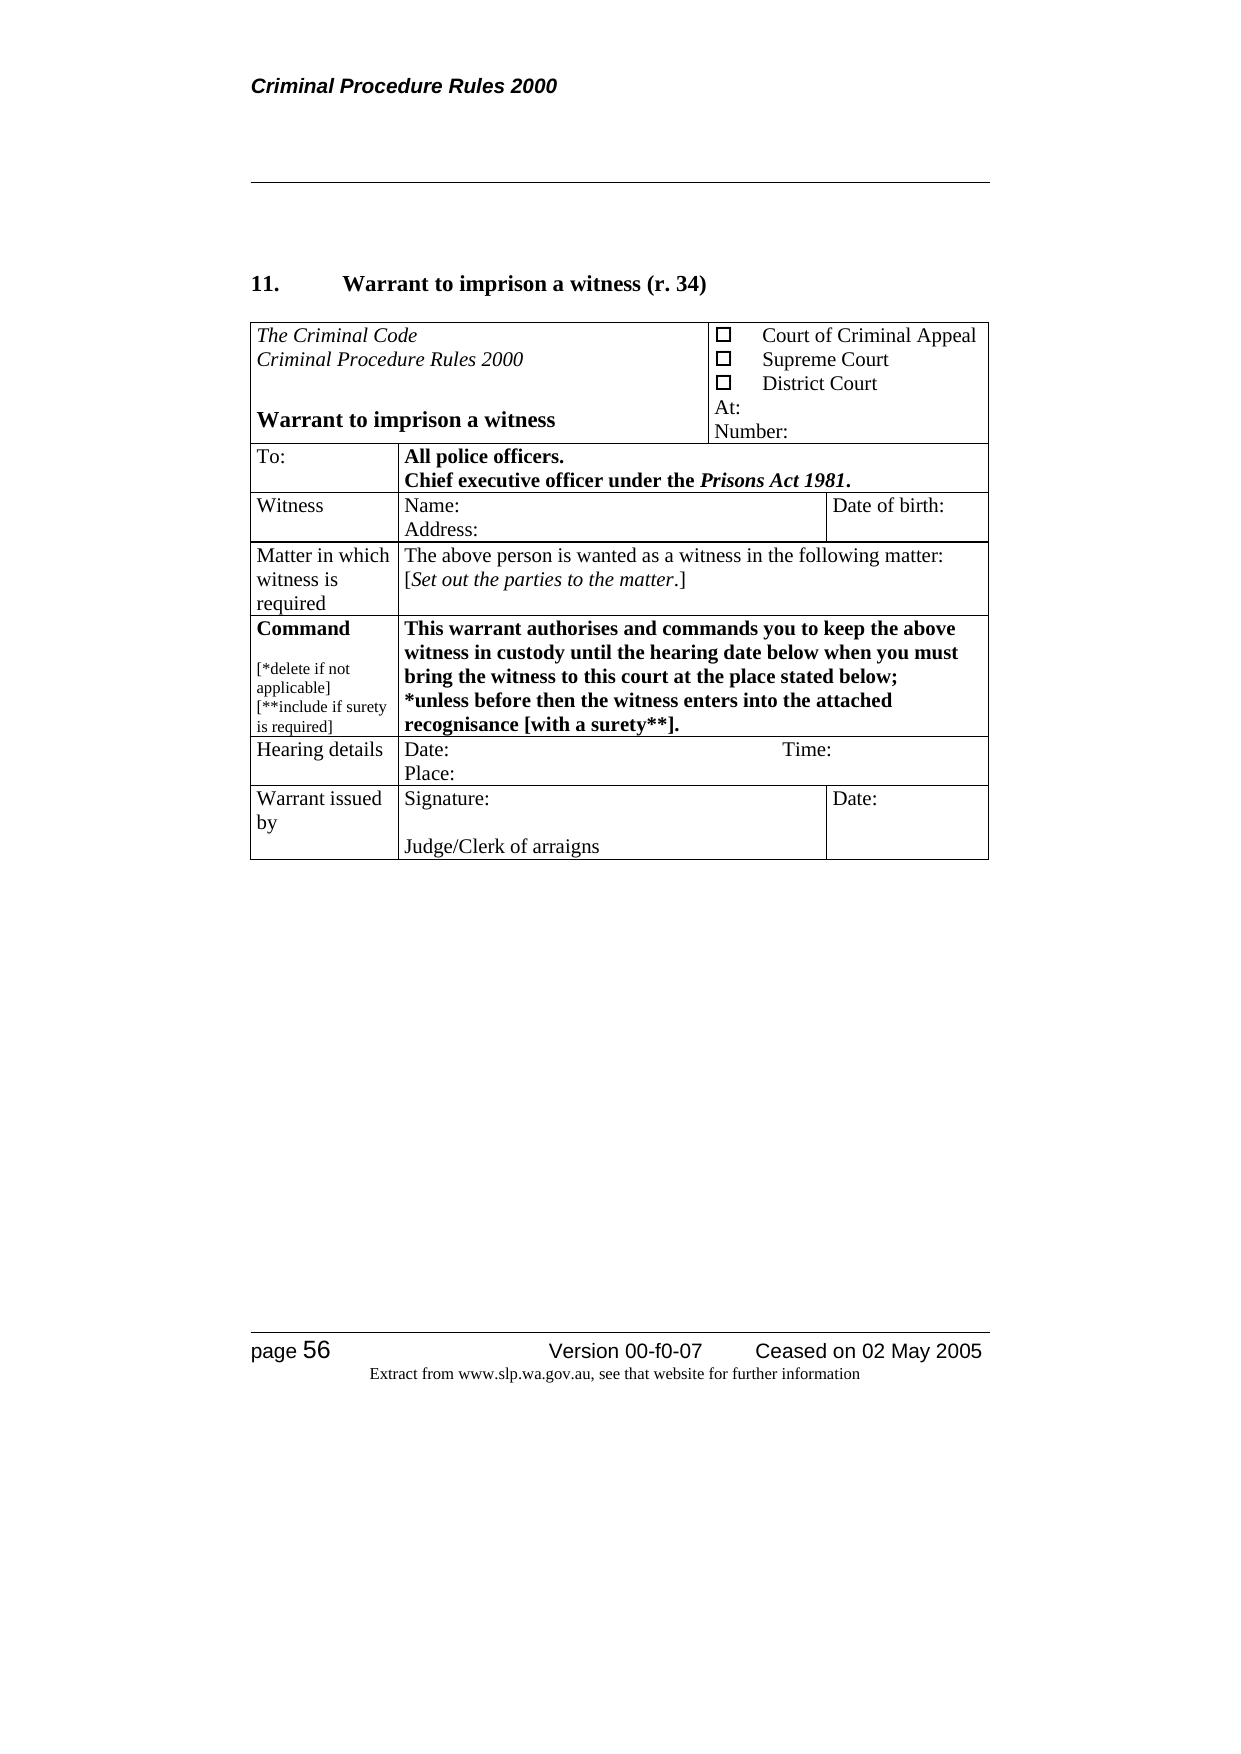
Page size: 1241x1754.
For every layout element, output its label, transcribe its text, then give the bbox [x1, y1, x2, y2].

table_cell Hearing details [251, 737, 398, 785]
table_header Court of Criminal Appeal Supreme Court District Court At: Number: [709, 323, 988, 443]
table_cell Date: [827, 786, 988, 858]
table_cell Date of birth: [827, 493, 988, 541]
table_cell All police officers. Chief executive officer under the Prisons Act 1981. [399, 444, 988, 492]
table_cell Name: Address: [399, 493, 826, 541]
table_cell Witness [251, 493, 398, 541]
table_cell Signature: Judge/Clerk of arraigns [399, 786, 826, 858]
table_cell To: [251, 444, 398, 492]
table_cell Matter in which witness is required [251, 543, 398, 615]
table_cell Command [*delete if not applicable] [**include if surety is required] [251, 616, 398, 736]
table_cell This warrant authorises and commands you to keep the above witness in custody until the hearing date below when you must bring the witness to this court at the place stated below; *unless before then the witness enters into the attached recognisance [with a surety**]. [399, 616, 988, 736]
table_cell Date: Time: Place: [399, 737, 988, 785]
table_cell Warrant issued by [251, 786, 398, 858]
table_cell The above person is wanted as a witness in the following matter: [Set out the parties to the matter.] [399, 543, 988, 615]
table_header The Criminal Code Criminal Procedure Rules 2000 Warrant to imprison a witness [251, 323, 708, 443]
subtitle 11. Warrant to imprison a witness (r. 34) [251, 270, 990, 297]
